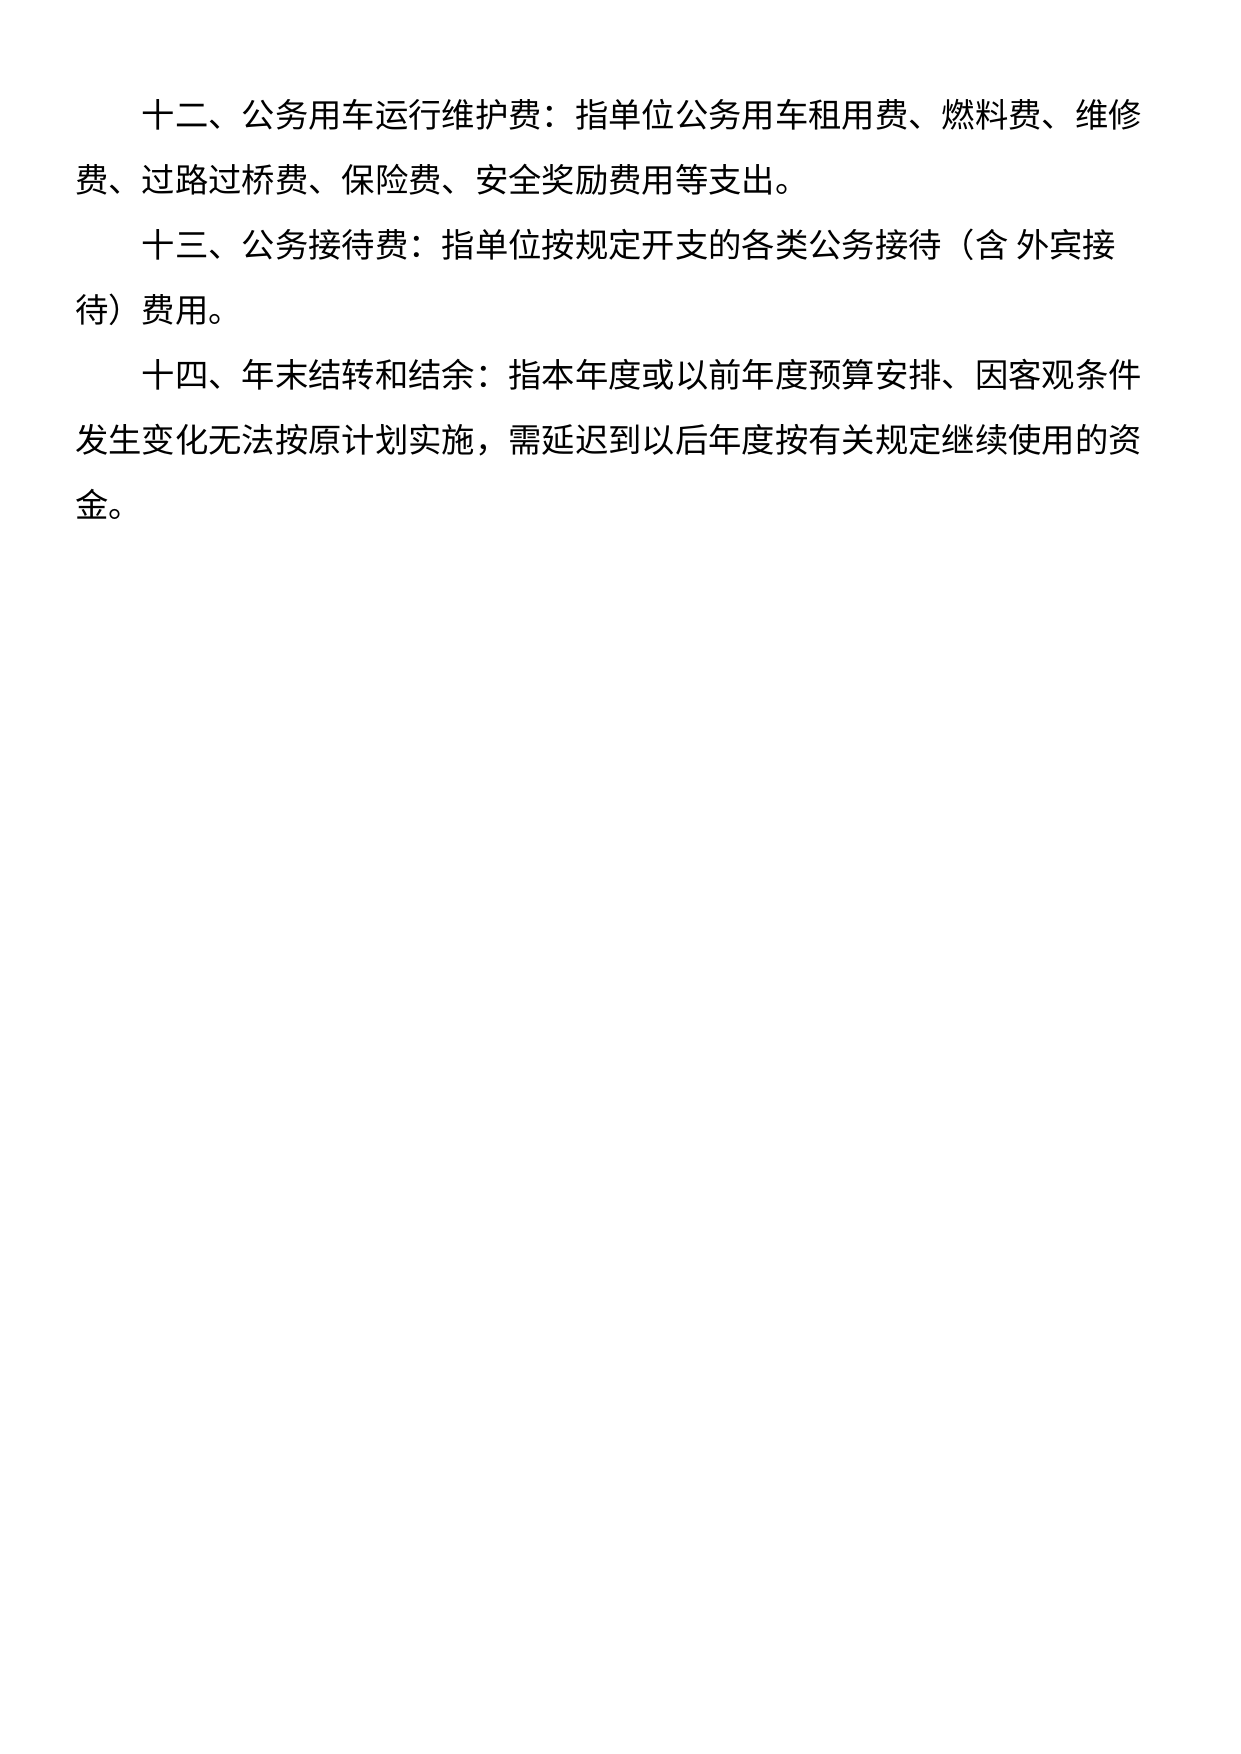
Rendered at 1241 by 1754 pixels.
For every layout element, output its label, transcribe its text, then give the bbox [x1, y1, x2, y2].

text 十三、公务接待费：指单位按规定开支的各类公务接待（含 外宾接待）费用。 [75, 211, 1165, 341]
text 十二、公务用车运行维护费：指单位公务用车租用费、燃料费、维修费、过路过桥费、保险费、安全奖励费用等支出。 [75, 81, 1165, 211]
text 十四、年末结转和结余：指本年度或以前年度预算安排、因客观条件发生变化无法按原计划实施，需延迟到以后年度按有关规定继续使用的资金。 [75, 341, 1165, 536]
